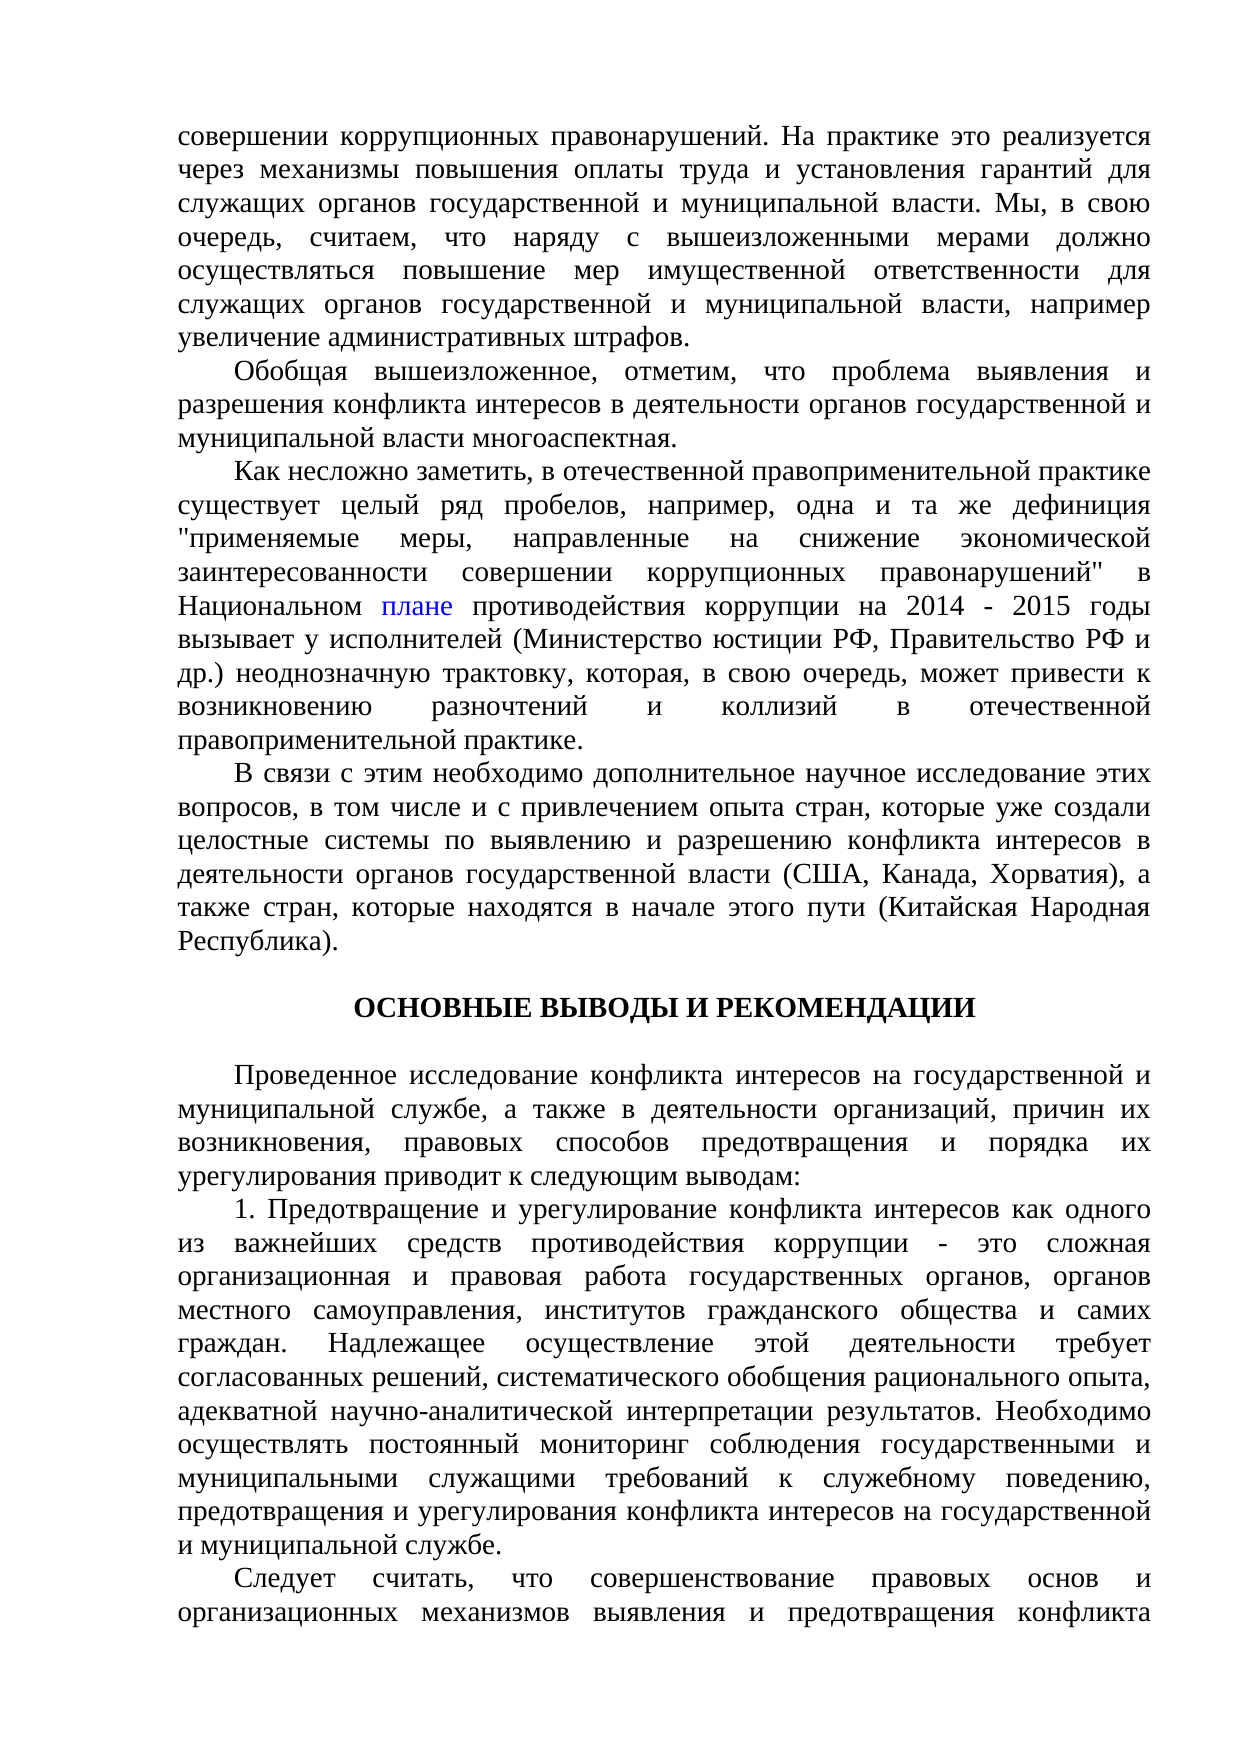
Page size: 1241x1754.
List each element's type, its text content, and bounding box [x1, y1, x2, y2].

text 1. Предотвращение и урегулирование конфликта интересов как одного из важнейших средств противодействия коррупции - это сложная организационная и правовая работа государственных органов, органов местного самоуправления, институтов гражданского общества и самих граждан. Надлежащее осуществление этой деятельности требует согласованных решений, систематического обобщения рационального опыта, адекватной научно-аналитической интерпретации результатов. Необходимо осуществлять постоянный мониторинг соблюдения государственными и муниципальными служащими требований к служебному поведению, предотвращения и урегулирования конфликта интересов на государственной и муниципальной службе. [177, 1191, 1152, 1560]
text Обобщая вышеизложенное, отметим, что проблема выявления и разрешения конфликта интересов в деятельности органов государственной и муниципальной власти многоаспектная. [177, 353, 1152, 453]
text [177, 118, 1152, 353]
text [177, 1560, 1152, 1627]
text Проведенное исследование конфликта интересов на государственной и муниципальной службе, а также в деятельности организаций, причин их возникновения, правовых способов предотвращения и порядка их урегулирования приводит к следующим выводам: [177, 1057, 1152, 1191]
text Как несложно заметить, в отечественной правоприменительной практике существует целый ряд пробелов, например, одна и та же дефиниция "применяемые меры, направленные на снижение экономической заинтересованности совершении коррупционных правонарушений" в Национальном плане противодействия коррупции на 2014 - 2015 годы вызывает у исполнителей (Министерство юстиции РФ, Правительство РФ и др.) неоднозначную трактовку, которая, в свою очередь, может привести к возникновению разночтений и коллизий в отечественной правоприменительной практике. [177, 453, 1152, 755]
text В связи с этим необходимо дополнительное научное исследование этих вопросов, в том числе и с привлечением опыта стран, которые уже создали целостные системы по выявлению и разрешению конфликта интересов в деятельности органов государственной власти (США, Канада, Хорватия), а также стран, которые находятся в начале этого пути (Китайская Народная Республика). [177, 755, 1152, 957]
title ОСНОВНЫЕ ВЫВОДЫ И РЕКОМЕНДАЦИИ [177, 990, 1152, 1024]
